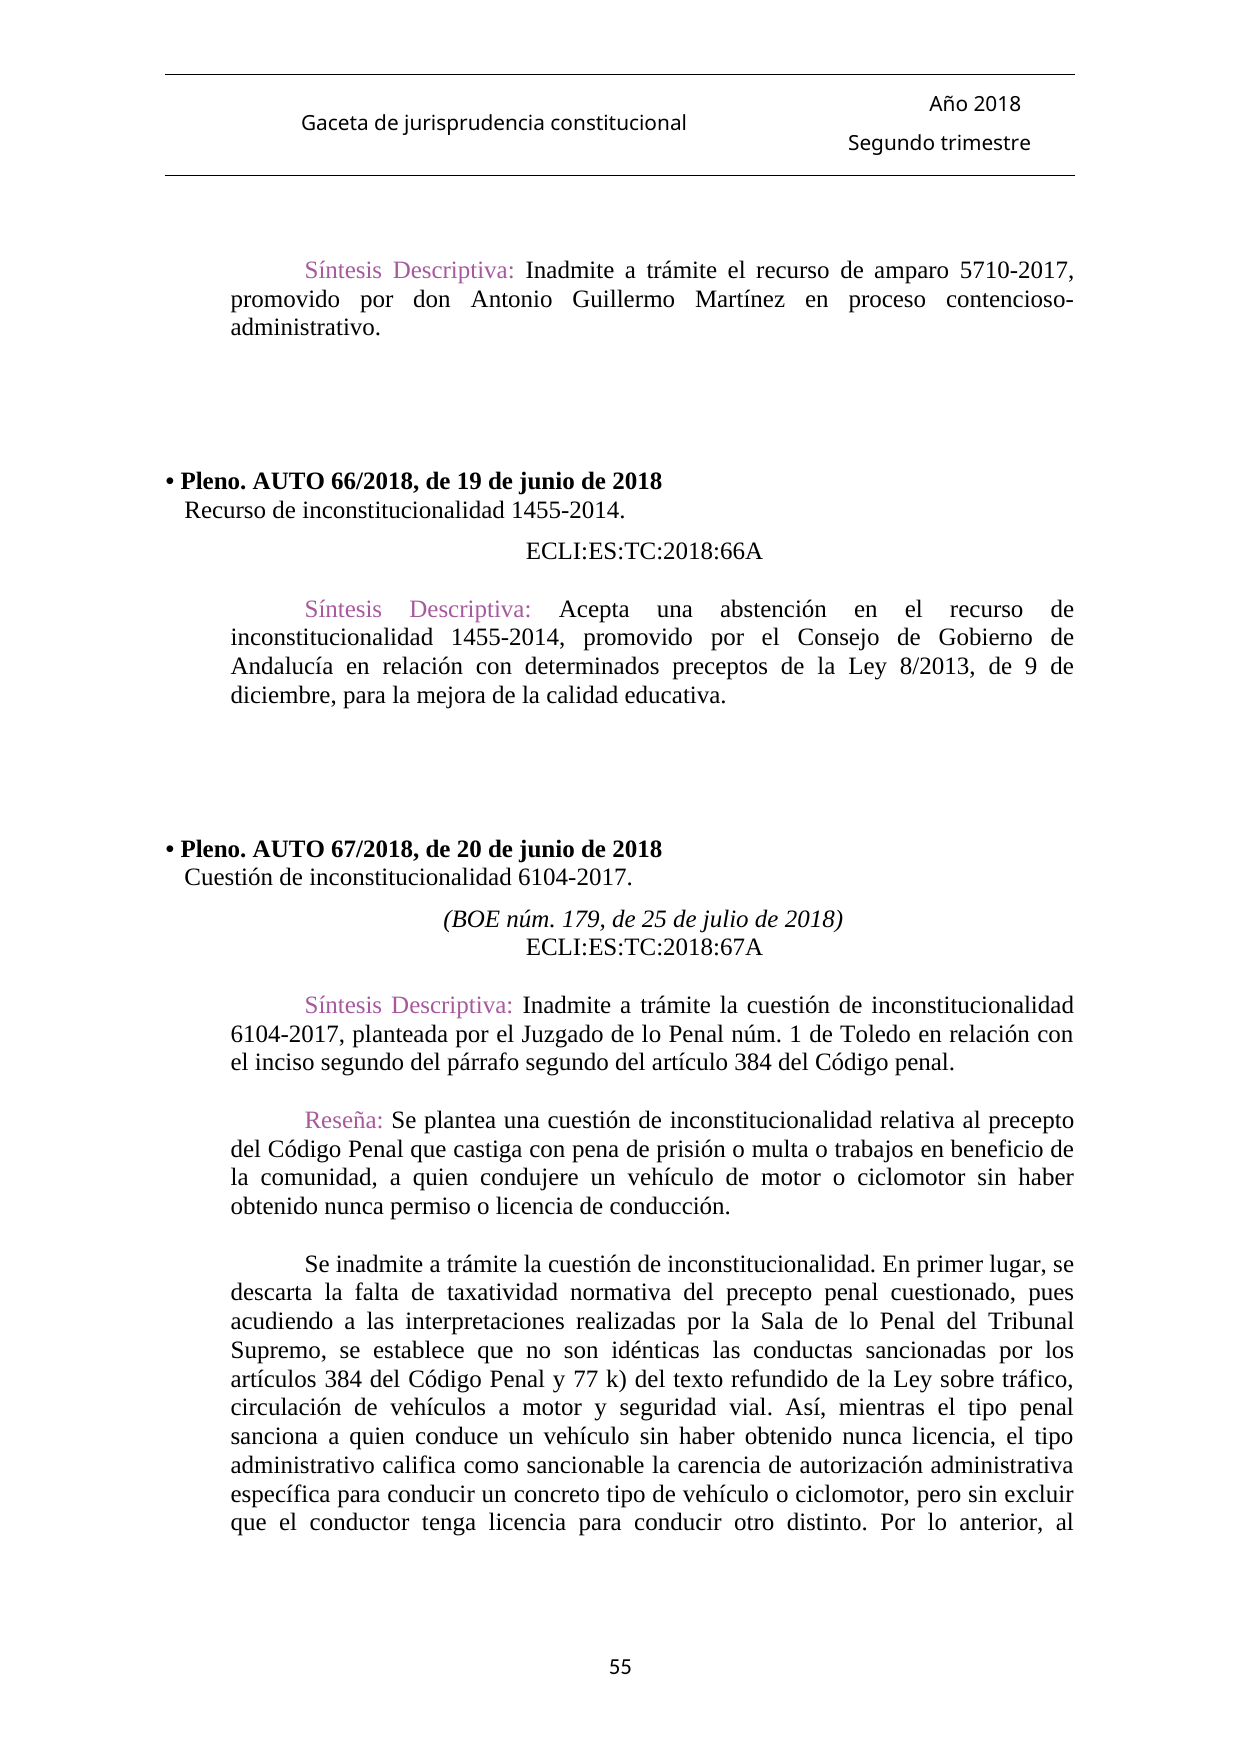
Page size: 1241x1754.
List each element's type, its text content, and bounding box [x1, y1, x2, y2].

text Recurso de inconstitucionalidad 1455-2014. [165, 495, 1075, 524]
text • Pleno. AUTO 67/2018, de 20 de junio de 2018 [165, 834, 1075, 862]
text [230, 1249, 1075, 1536]
text Síntesis Descriptiva: Inadmite a trámite la cuestión de inconstitucionalidad 6104-2017, planteada por el Juzgado de lo Penal núm. 1 de Toledo en relación con el inciso segundo del párrafo segundo del artículo 384 del Código penal. [230, 990, 1075, 1076]
text • Pleno. AUTO 66/2018, de 19 de junio de 2018 [165, 466, 1075, 495]
text ECLI:ES:TC:2018:66A [165, 536, 1075, 565]
text Síntesis Descriptiva: Acepta una abstención en el recurso de inconstitucionalidad 1455-2014, promovido por el Consejo de Gobierno de Andalucía en relación con determinados preceptos de la Ley 8/2013, de 9 de diciembre, para la mejora de la calidad educativa. [230, 594, 1075, 709]
text Síntesis Descriptiva: Inadmite a trámite el recurso de amparo 5710-2017, promovido por don Antonio Guillermo Martínez en proceso contencioso-administrativo. [230, 255, 1075, 341]
text Reseña: Se plantea una cuestión de inconstitucionalidad relativa al precepto del Código Penal que castiga con pena de prisión o multa o trabajos en beneficio de la comunidad, a quien condujere un vehículo de motor o ciclomotor sin haber obtenido nunca permiso o licencia de conducción. [230, 1105, 1075, 1220]
text ECLI:ES:TC:2018:67A [165, 932, 1075, 961]
text Cuestión de inconstitucionalidad 6104-2017. [165, 862, 1075, 891]
text (BOE núm. 179, de 25 de julio de 2018) [165, 904, 1075, 932]
